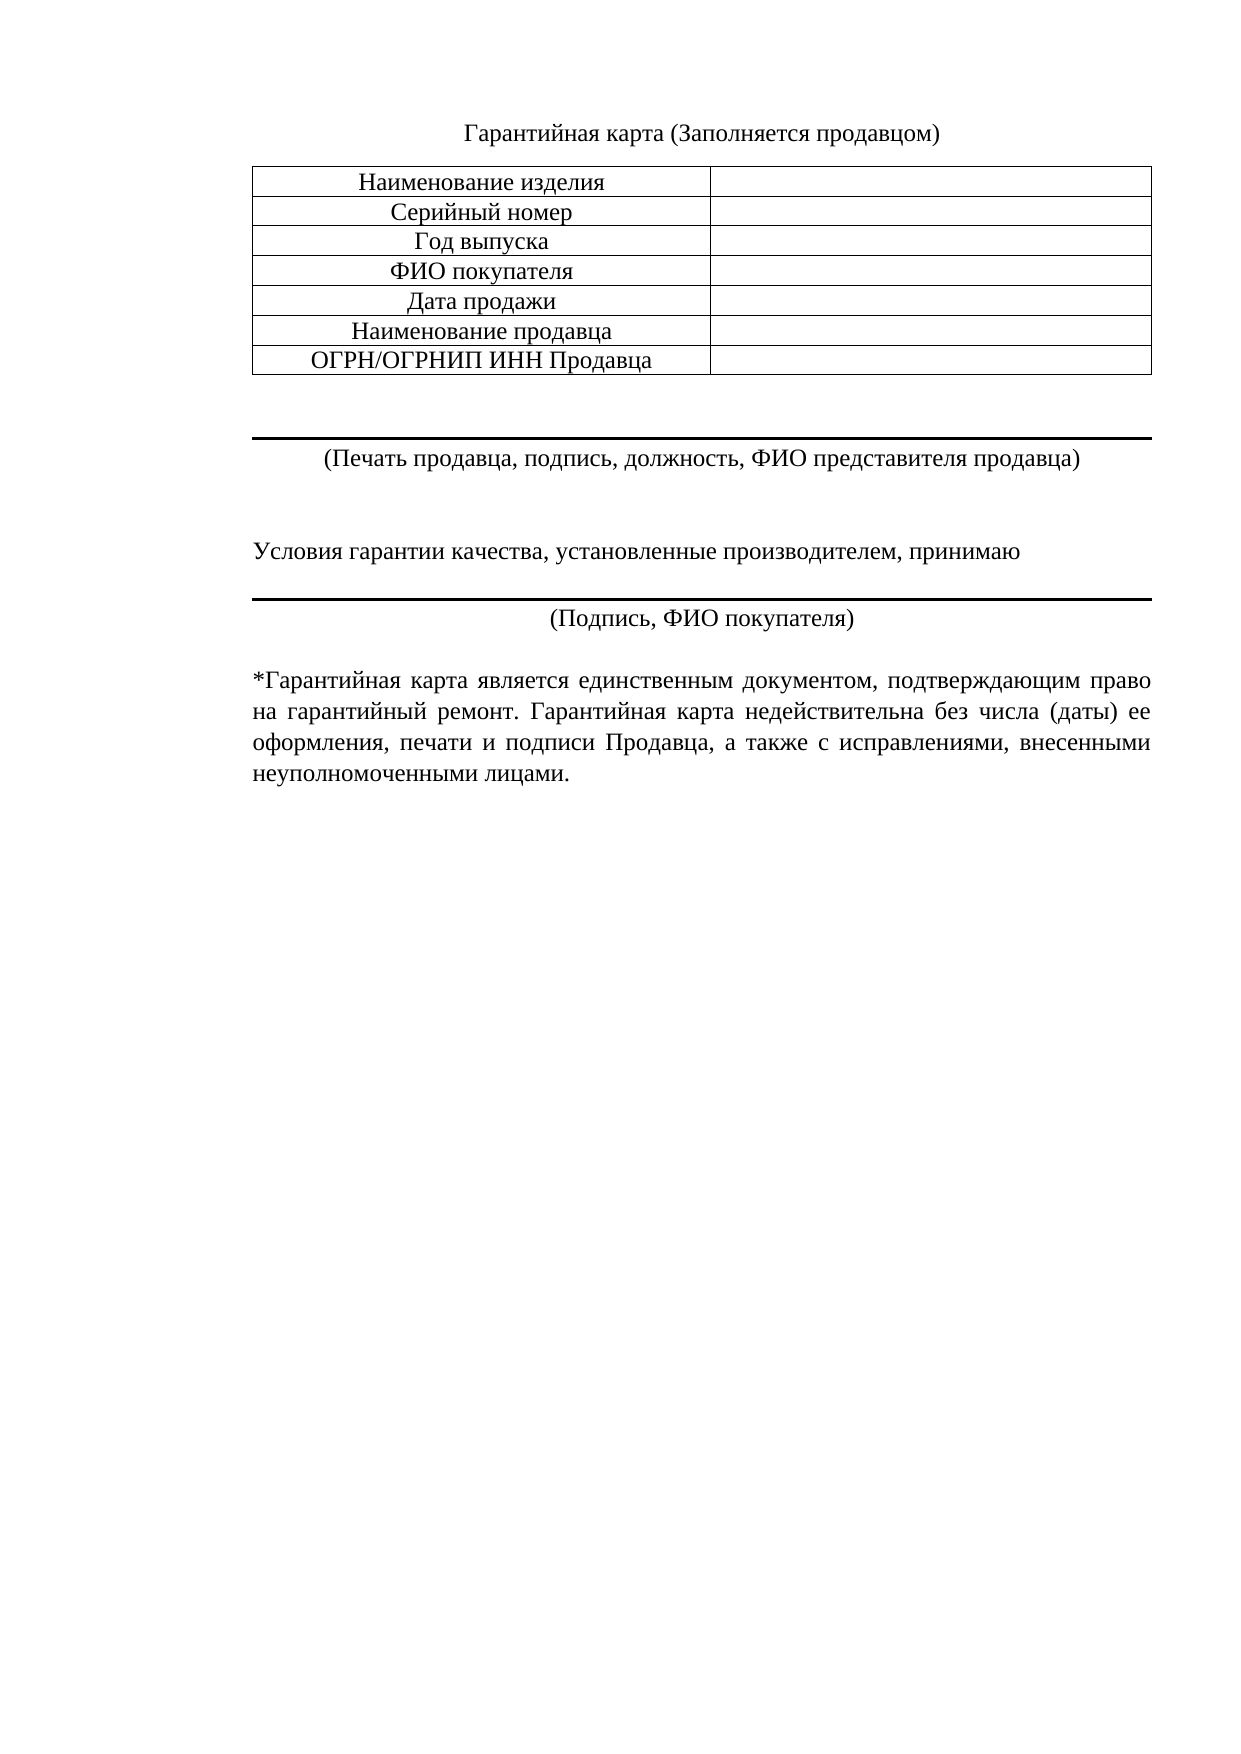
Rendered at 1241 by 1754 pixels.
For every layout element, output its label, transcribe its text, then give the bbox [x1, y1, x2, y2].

table_header [711, 167, 1151, 196]
table_cell Год выпуска [253, 226, 710, 255]
list Гарантийная карта (Заполняется продавцом) [252, 118, 1152, 147]
list Условия гарантии качества, установленные производителем, принимаю [252, 536, 1152, 564]
table_cell Дата продажи [253, 286, 710, 315]
table_cell [711, 197, 1151, 225]
table_cell ФИО покупателя [253, 256, 710, 285]
list (Подпись, ФИО покупателя) [252, 603, 1152, 632]
table_cell ОГРН/ОГРНИП ИНН Продавца [253, 346, 710, 374]
table_cell Серийный номер [253, 197, 710, 225]
table_cell [711, 226, 1151, 255]
table_header Наименование изделия [253, 167, 710, 196]
table_cell [711, 316, 1151, 344]
table_cell Наименование продавца [253, 316, 710, 344]
list *Гарантийная карта является единственным документом, подтверждающим право на гарантийный ремонт. Гарантийная карта недействительна без числа (даты) ее оформления, печати и подписи Продавца, а также с исправлениями, внесенными неуполномоченными лицами. [252, 665, 1152, 787]
table_cell [711, 346, 1151, 374]
table_cell [711, 256, 1151, 285]
table_cell [711, 286, 1151, 315]
list (Печать продавца, подпись, должность, ФИО представителя продавца) [252, 443, 1152, 471]
